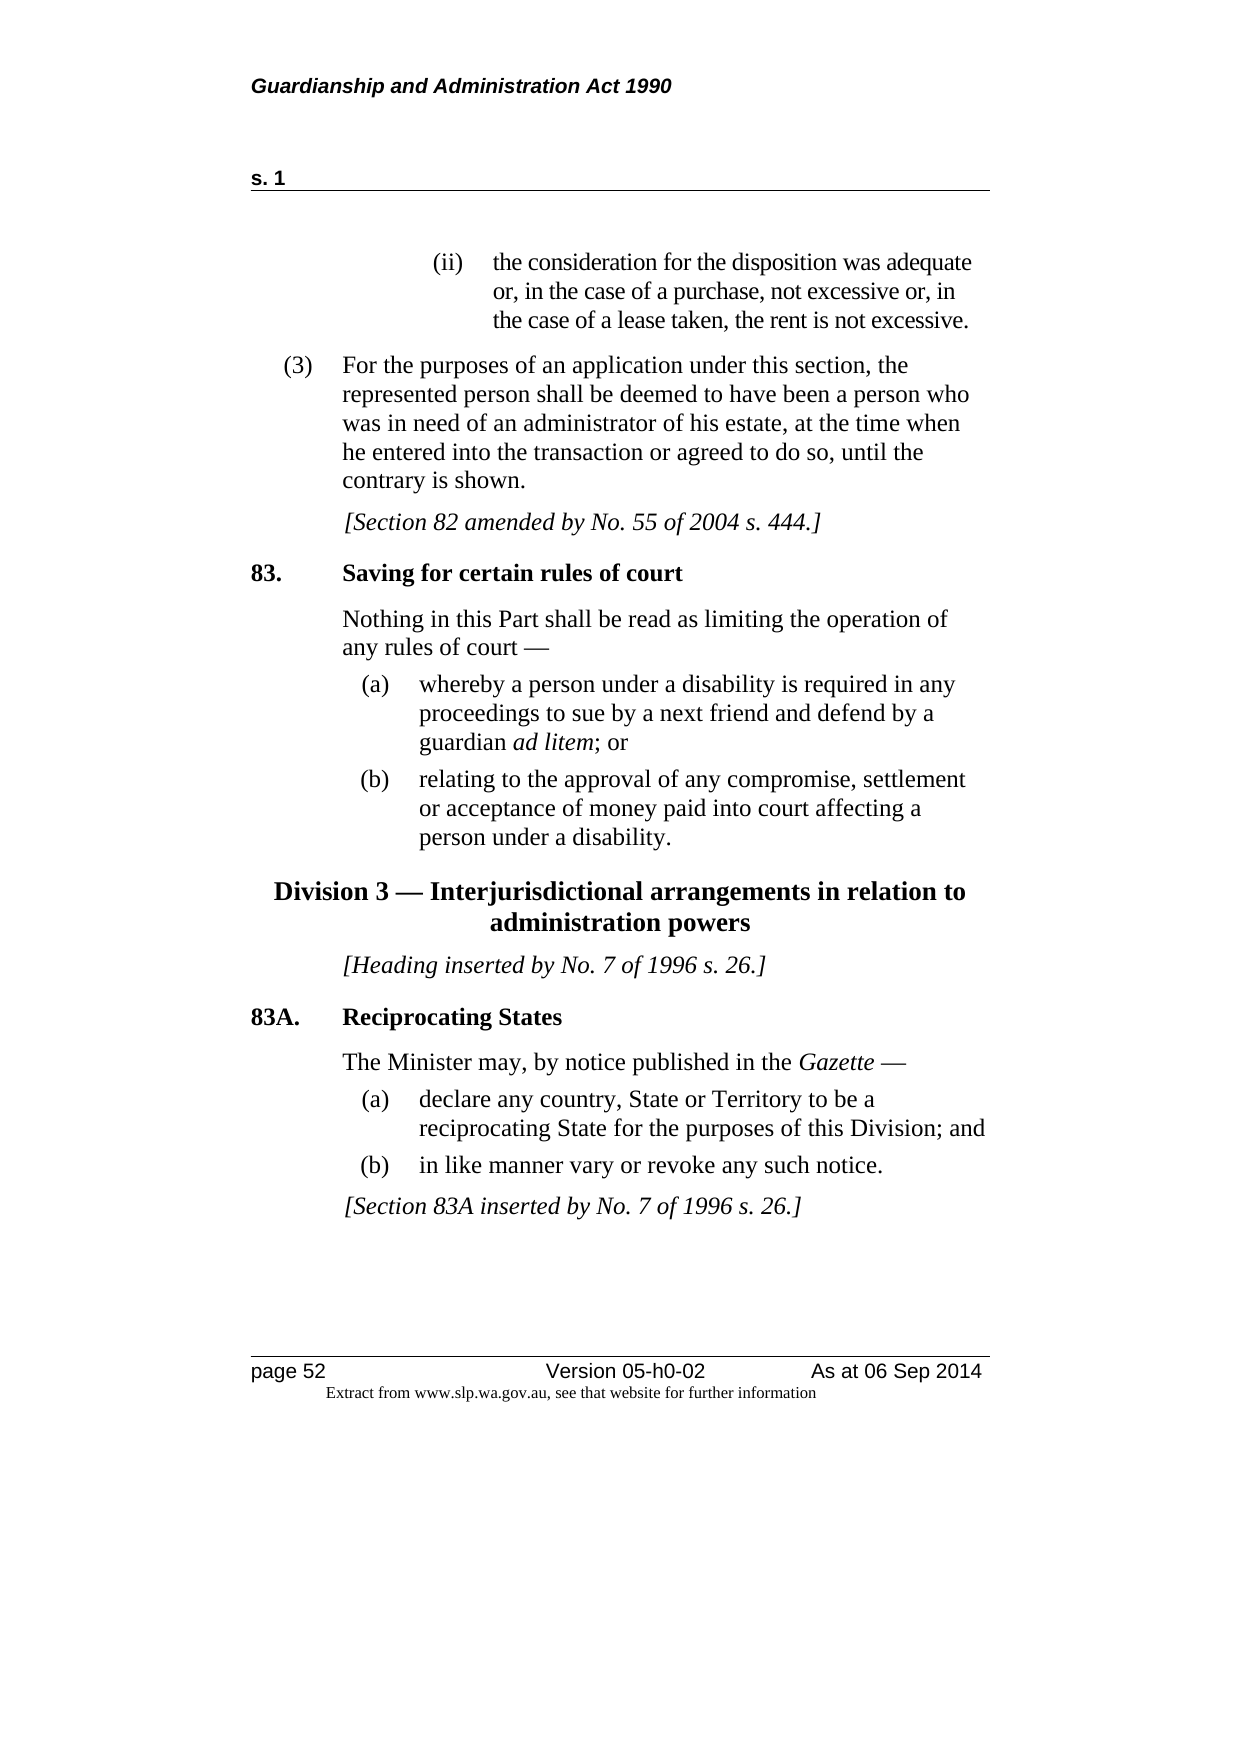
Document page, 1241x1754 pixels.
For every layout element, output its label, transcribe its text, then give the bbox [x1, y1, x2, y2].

subtitle 83A. Reciprocating States [251, 1002, 990, 1031]
text (a) declare any country, State or Territory to be a reciprocating State for the purposes of this Division; and [251, 1084, 990, 1142]
text (b) relating to the approval of any compromise, settlement or acceptance of money paid into court affecting a person under a disability. [251, 764, 990, 850]
text [Section 83A inserted by No. 7 of 1996 s. 26.] [251, 1191, 990, 1220]
text The Minister may, by notice published in the Gazette — [251, 1047, 990, 1076]
text (ii) the consideration for the disposition was adequate or, in the case of a purchase, not excessive or, in the case of a lease taken, the rent is not excessive. [251, 247, 990, 334]
subtitle Division 3 — Interjurisdictional arrangements in relation to administration powers [251, 875, 990, 938]
subtitle 83. Saving for certain rules of court [251, 558, 990, 587]
text (3) For the purposes of an application under this section, the represented person shall be deemed to have been a person who was in need of an administrator of his estate, at the time when he entered into the transaction or agreed to do so, until the contrary is shown. [251, 350, 990, 494]
text Nothing in this Part shall be read as limiting the operation of any rules of court — [251, 604, 990, 661]
text (b) in like manner vary or revoke any such notice. [251, 1150, 990, 1179]
subtitle [Heading inserted by No. 7 of 1996 s. 26.] [251, 950, 990, 979]
text (a) whereby a person under a disability is required in any proceedings to sue by a next friend and defend by a guardian ad litem; or [251, 669, 990, 756]
text [Section 82 amended by No. 55 of 2004 s. 444.] [251, 507, 990, 535]
